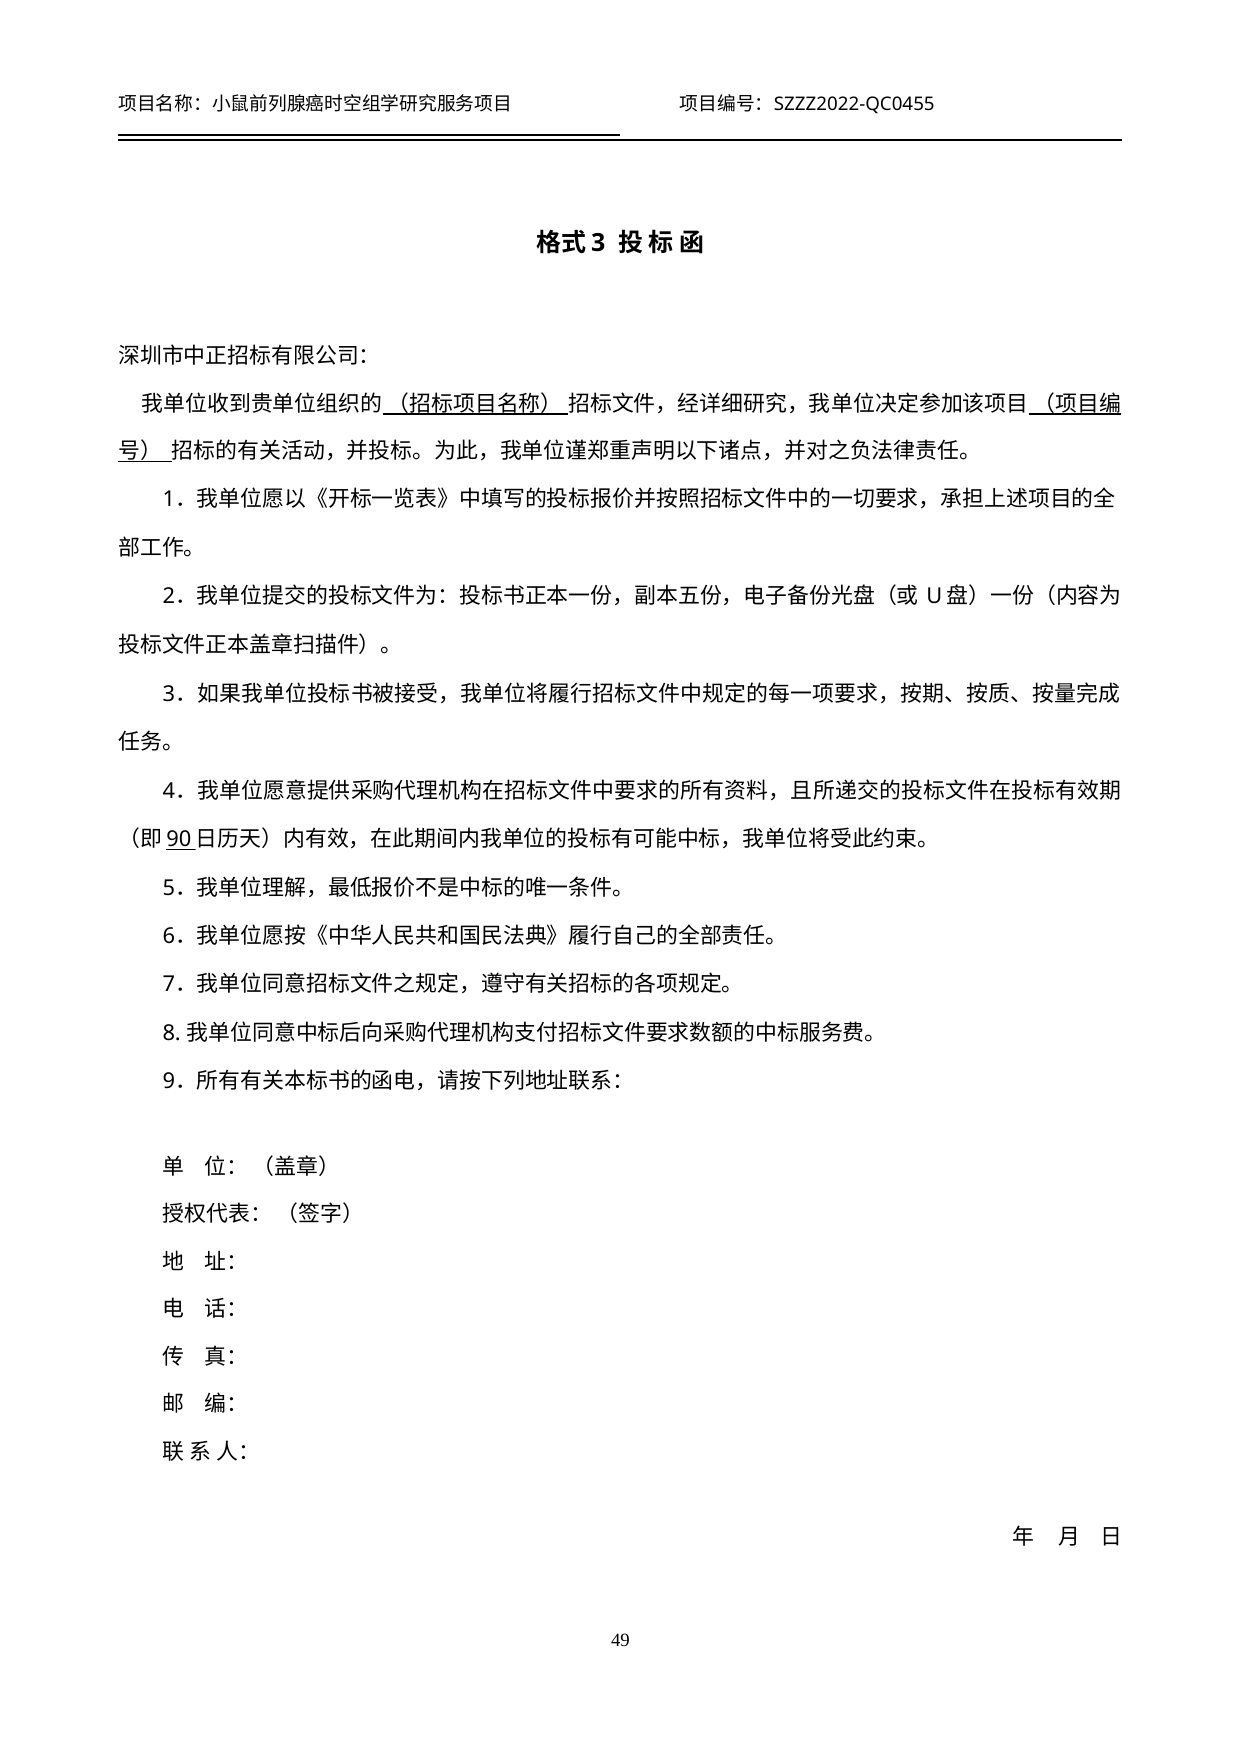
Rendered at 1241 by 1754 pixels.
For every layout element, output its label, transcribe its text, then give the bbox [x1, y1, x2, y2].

text 邮 编： [118, 1386, 1122, 1418]
text 联 系 人： [118, 1434, 1122, 1466]
text 单 位： （盖章） [118, 1149, 1122, 1181]
text 6．我单位愿按《中华人民共和国民法典》履行自己的全部责任。 [118, 918, 1122, 950]
subtitle 格式3 投 标 函 [118, 208, 1122, 273]
text 2．我单位提交的投标文件为：投标书正本一份，副本五份，电子备份光盘（或U盘）一份（内容为投标文件正本盖章扫描件）。 [118, 578, 1122, 659]
text 1．我单位愿以《开标一览表》中填写的投标报价并按照招标文件中的一切要求，承担上述项目的全部工作。 [118, 481, 1122, 562]
text 9．所有有关本标书的函电，请按下列地址联系： [118, 1063, 1122, 1095]
text 5．我单位理解，最低报价不是中标的唯一条件。 [118, 869, 1122, 902]
text 深圳市中正招标有限公司： [118, 338, 1122, 370]
text 传 真： [118, 1339, 1122, 1371]
text 授权代表： （签字） [118, 1196, 1122, 1228]
text 我单位收到贵单位组织的 （招标项目名称） 招标文件，经详细研究，我单位决定参加该项目 （项目编号） 招标的有关活动，并投标。为此，我单位谨郑重声明以下诸点，并对之负法律责任。 [118, 386, 1122, 465]
text 4．我单位愿意提供采购代理机构在招标文件中要求的所有资料，且所递交的投标文件在投标有效期（即90日历天）内有效，在此期间内我单位的投标有可能中标，我单位将受此约束。 [118, 772, 1122, 853]
text 3．如果我单位投标书被接受，我单位将履行招标文件中规定的每一项要求，按期、按质、按量完成任务。 [118, 675, 1122, 756]
text 地 址： [118, 1244, 1122, 1276]
text 电 话： [118, 1291, 1122, 1323]
text 7．我单位同意招标文件之规定，遵守有关招标的各项规定。 [118, 966, 1122, 998]
text 年 月 日 [118, 1519, 1122, 1551]
text 8. 我单位同意中标后向采购代理机构支付招标文件要求数额的中标服务费。 [118, 1014, 1122, 1047]
